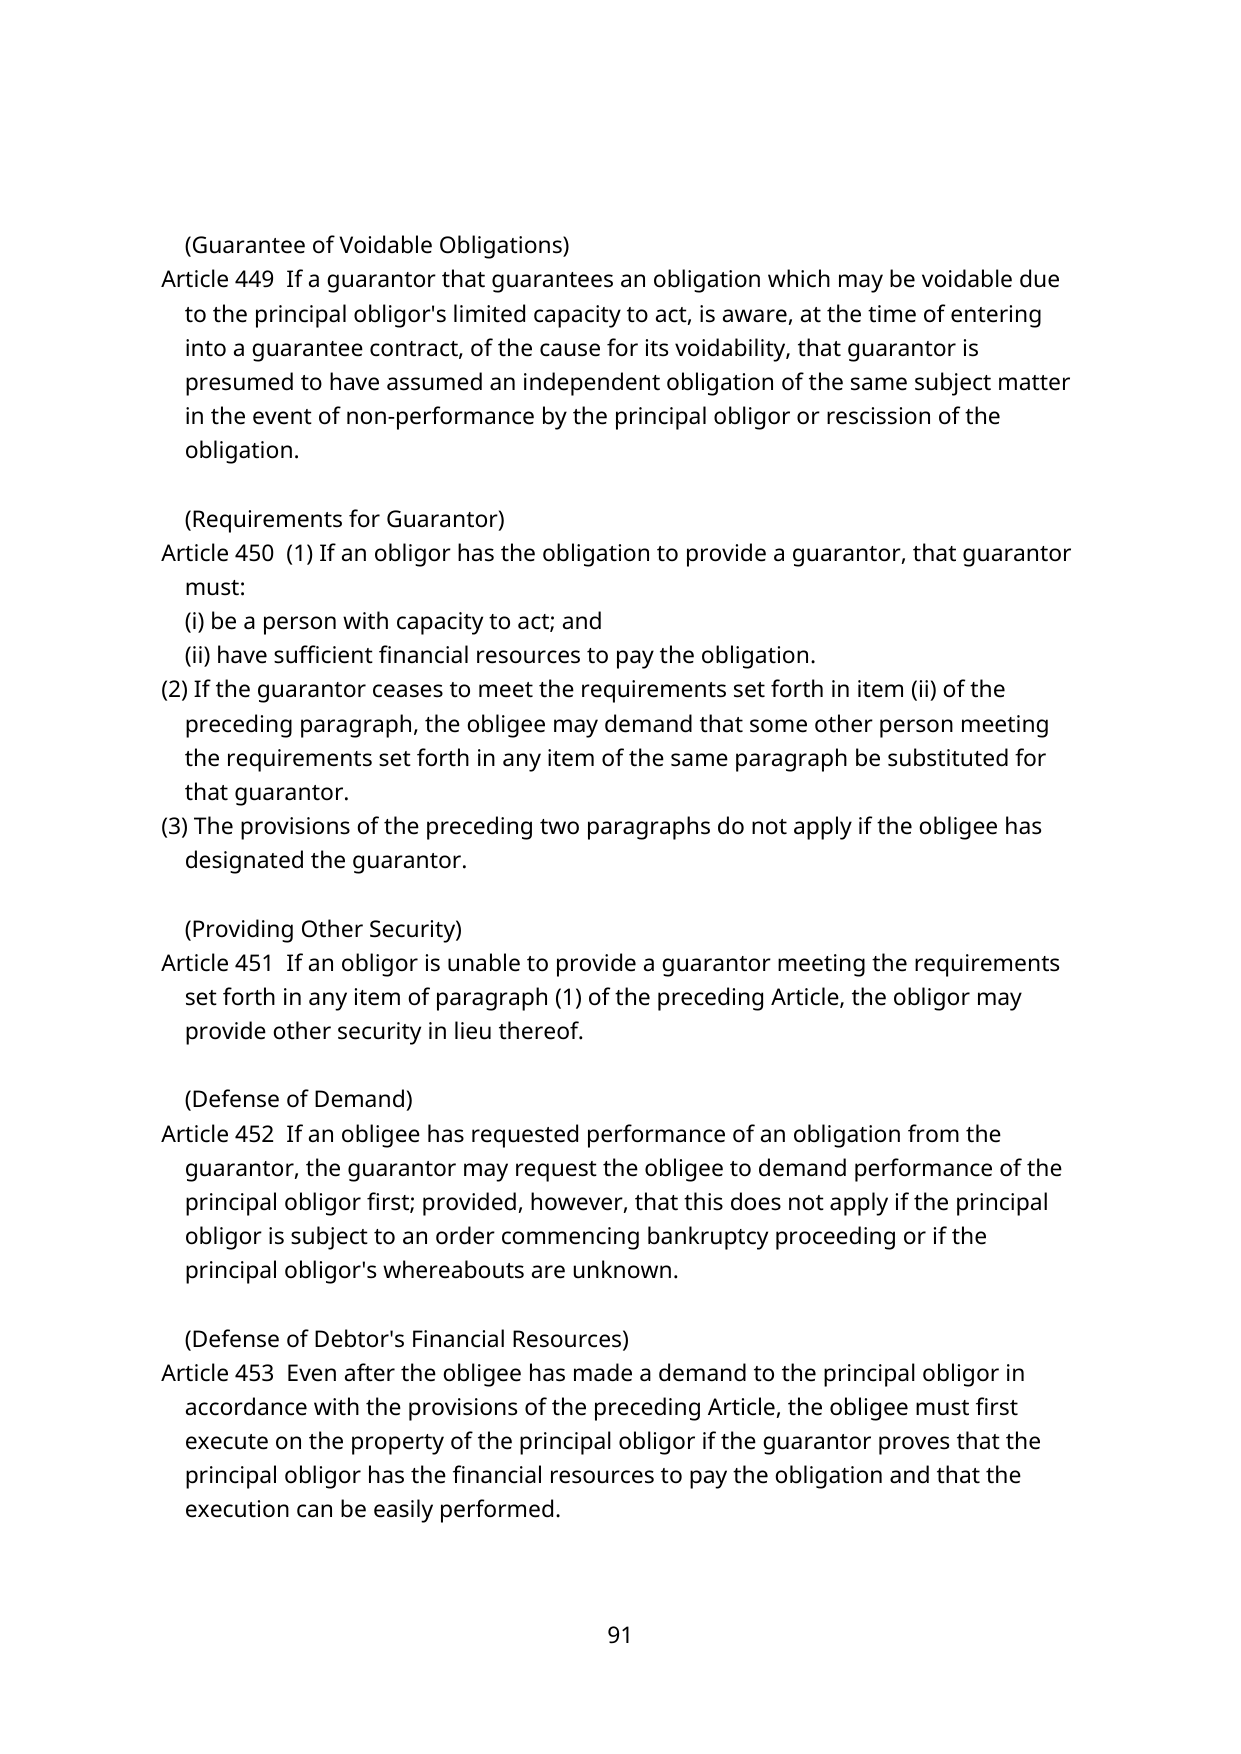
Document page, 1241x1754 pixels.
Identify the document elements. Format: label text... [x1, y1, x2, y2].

text (Defense of Demand) [184, 1082, 1079, 1116]
text Article 451 If an obligor is unable to provide a guarantor meeting the requirements set forth in any item of paragraph (1) of the preceding Article, the obligor may provide other security in lieu thereof. [161, 945, 1079, 1048]
text Article 450 (1) If an obligor has the obligation to provide a guarantor, that guarantor must: [161, 535, 1079, 604]
text (2) If the guarantor ceases to meet the requirements set forth in item (ii) of the preceding paragraph, the obligee may demand that some other person meeting the requirements set forth in any item of the same paragraph be substituted for that guarantor. [161, 672, 1079, 809]
text Article 453 Even after the obligee has made a demand to the principal obligor in accordance with the provisions of the preceding Article, the obligee must first execute on the property of the principal obligor if the guarantor proves that the principal obligor has the financial resources to pay the obligation and that the execution can be easily performed. [161, 1355, 1079, 1526]
text Article 452 If an obligee has requested performance of an obligation from the guarantor, the guarantor may request the obligee to demand performance of the principal obligor first; provided, however, that this does not apply if the principal obligor is subject to an order commencing bankruptcy proceeding or if the principal obligor's whereabouts are unknown. [161, 1116, 1079, 1287]
text (Guarantee of Voidable Obligations) [184, 228, 1079, 262]
text (i) be a person with capacity to act; and [184, 604, 1079, 638]
text (ii) have sufficient financial resources to pay the obligation. [184, 638, 1079, 672]
text Article 449 If a guarantor that guarantees an obligation which may be voidable due to the principal obligor's limited capacity to act, is aware, at the time of entering into a guarantee contract, of the cause for its voidability, that guarantor is presumed to have assumed an independent obligation of the same subject matter in the event of non-performance by the principal obligor or rescission of the obligation. [161, 262, 1079, 467]
text (Providing Other Security) [184, 911, 1079, 945]
text (Requirements for Guarantor) [184, 501, 1079, 535]
text (Defense of Debtor's Financial Resources) [184, 1321, 1079, 1355]
text (3) The provisions of the preceding two paragraphs do not apply if the obligee has designated the guarantor. [161, 809, 1079, 877]
